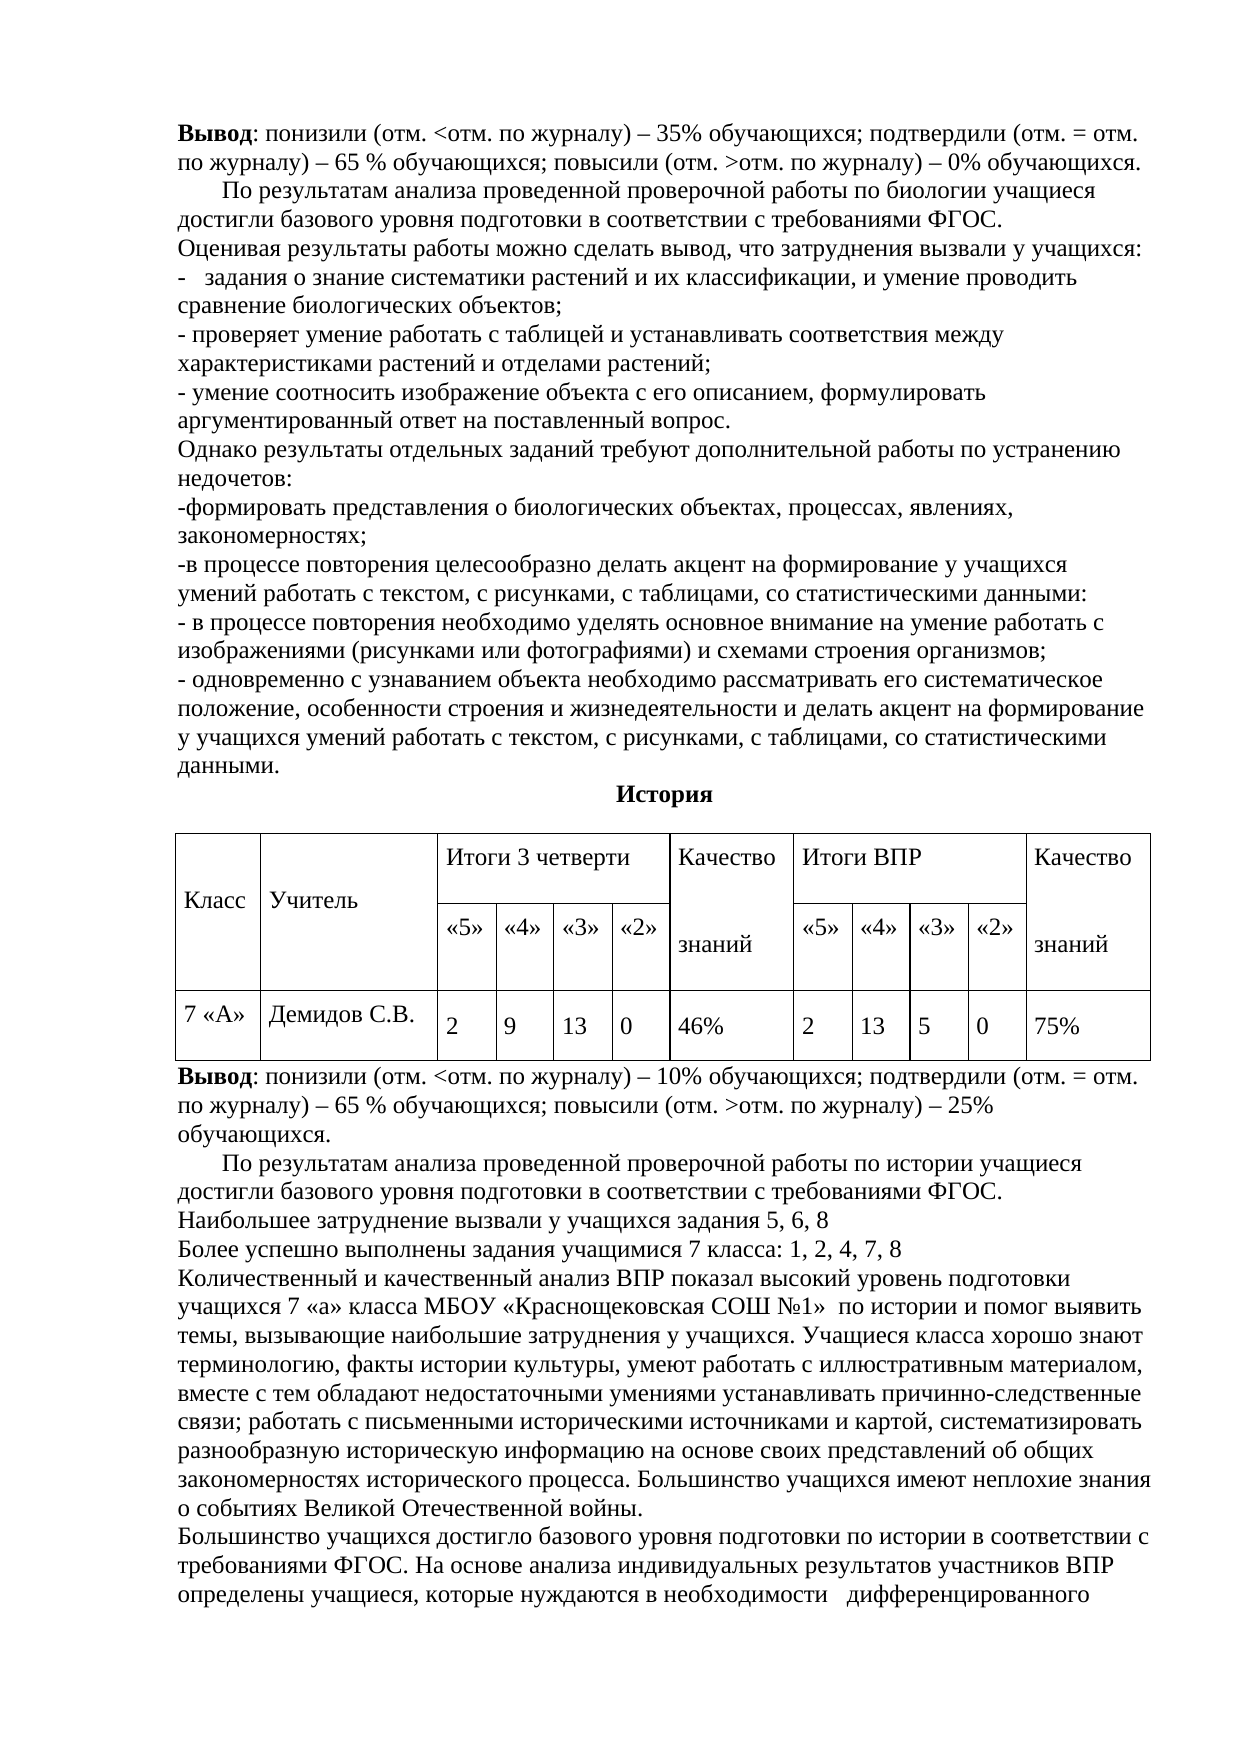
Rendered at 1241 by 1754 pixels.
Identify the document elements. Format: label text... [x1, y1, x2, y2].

table_cell 2 [794, 991, 852, 1060]
table_header Итоги 3 четверти [438, 834, 669, 903]
text Оценивая результаты работы можно сделать вывод, что затруднения вызвали у учащихся: [177, 233, 1152, 262]
table_cell «4» [497, 904, 553, 990]
text По результатам анализа проведенной проверочной работы по биологии учащиеся достигли базового уровня подготовки в соответствии с требованиями ФГОС. [177, 176, 1147, 233]
text - одновременно с узнаванием объекта необходимо рассматривать его систематическое положение, особенности строения и жизнедеятельности и делать акцент на формирование у учащихся умений работать с текстом, с рисунками, с таблицами, со статистическими данными. [177, 664, 1152, 779]
text Вывод: понизили (отм. <отм. по журналу) – 35% обучающихся; подтвердили (отм. = отм. по журналу) – 65 % обучающихся; повысили (отм. >отм. по журналу) – 0% обучающихся. [177, 118, 1152, 176]
table_cell «2» [613, 904, 669, 990]
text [177, 1521, 1152, 1608]
table_cell 46% [671, 991, 793, 1060]
table_cell 9 [497, 991, 553, 1060]
table_header Качество знаний [1027, 834, 1150, 990]
text Вывод: понизили (отм. <отм. по журналу) – 10% обучающихся; подтвердили (отм. = отм. по журналу) – 65 % обучающихся; повысили (отм. >отм. по журналу) – 25% обучающихся. [177, 1061, 1152, 1148]
text - в процессе повторения необходимо уделять основное внимание на умение работать с изображениями (рисунками или фотографиями) и схемами строения организмов; [177, 607, 1152, 664]
text Однако результаты отдельных заданий требуют дополнительной работы по устранению недочетов: [177, 434, 1152, 492]
table_cell Демидов С.В. [261, 991, 437, 1060]
text Количественный и качественный анализ ВПР показал высокий уровень подготовки учащихся 7 «а» класса МБОУ «Краснощековская СОШ №1» по истории и помог выявить темы, вызывающие наибольшие затруднения у учащихся. Учащиеся класса хорошо знают терминологию, факты истории культуры, умеют работать с иллюстративным материалом, вместе с тем обладают недостаточными умениями устанавливать причинно-следственные связи; работать с письменными историческими источниками и картой, систематизировать разнообразную историческую информацию на основе своих представлений об общих закономерностях исторического процесса. Большинство учащихся имеют неплохие знания о событиях Великой Отечественной войны. [177, 1263, 1152, 1521]
text - умение соотносить изображение объекта с его описанием, формулировать аргументированный ответ на поставленный вопрос. [177, 377, 1152, 434]
text -формировать представления о биологических объектах, процессах, явлениях, закономерностях; [177, 492, 1152, 549]
table_cell 75% [1027, 991, 1150, 1060]
text Наибольшее затруднение вызвали у учащихся задания 5, 6, 8 [177, 1205, 1152, 1234]
table_header Качество знаний [671, 834, 793, 990]
table_header Класс [176, 834, 260, 990]
table_cell 7 «А» [176, 991, 260, 1060]
table_cell «5» [794, 904, 852, 990]
table_cell 13 [853, 991, 909, 1060]
text По результатам анализа проведенной проверочной работы по истории учащиеся достигли базового уровня подготовки в соответствии с требованиями ФГОС. [177, 1148, 1147, 1205]
text Более успешно выполнены задания учащимися 7 класса: 1, 2, 4, 7, 8 [177, 1234, 1152, 1263]
table_cell 2 [438, 991, 496, 1060]
table_cell «3» [554, 904, 612, 990]
table_cell 5 [911, 991, 968, 1060]
text - проверяет умение работать с таблицей и устанавливать соответствия между характеристиками растений и отделами растений; [177, 319, 1152, 377]
table_cell 0 [613, 991, 669, 1060]
table_header Итоги ВПР [794, 834, 1026, 903]
text -в процессе повторения целесообразно делать акцент на формирование у учащихся умений работать с текстом, с рисунками, с таблицами, со статистическими данными: [177, 549, 1152, 607]
table_cell «5» [438, 904, 496, 990]
table_cell 13 [554, 991, 612, 1060]
table_cell 0 [969, 991, 1026, 1060]
table_header Учитель [261, 834, 437, 990]
text - задания о знание систематики растений и их классификации, и умение проводить сравнение биологических объектов; [177, 262, 1152, 319]
table_cell «3» [911, 904, 968, 990]
table_cell «2» [969, 904, 1026, 990]
table_cell «4» [853, 904, 909, 990]
text История [177, 779, 1152, 808]
